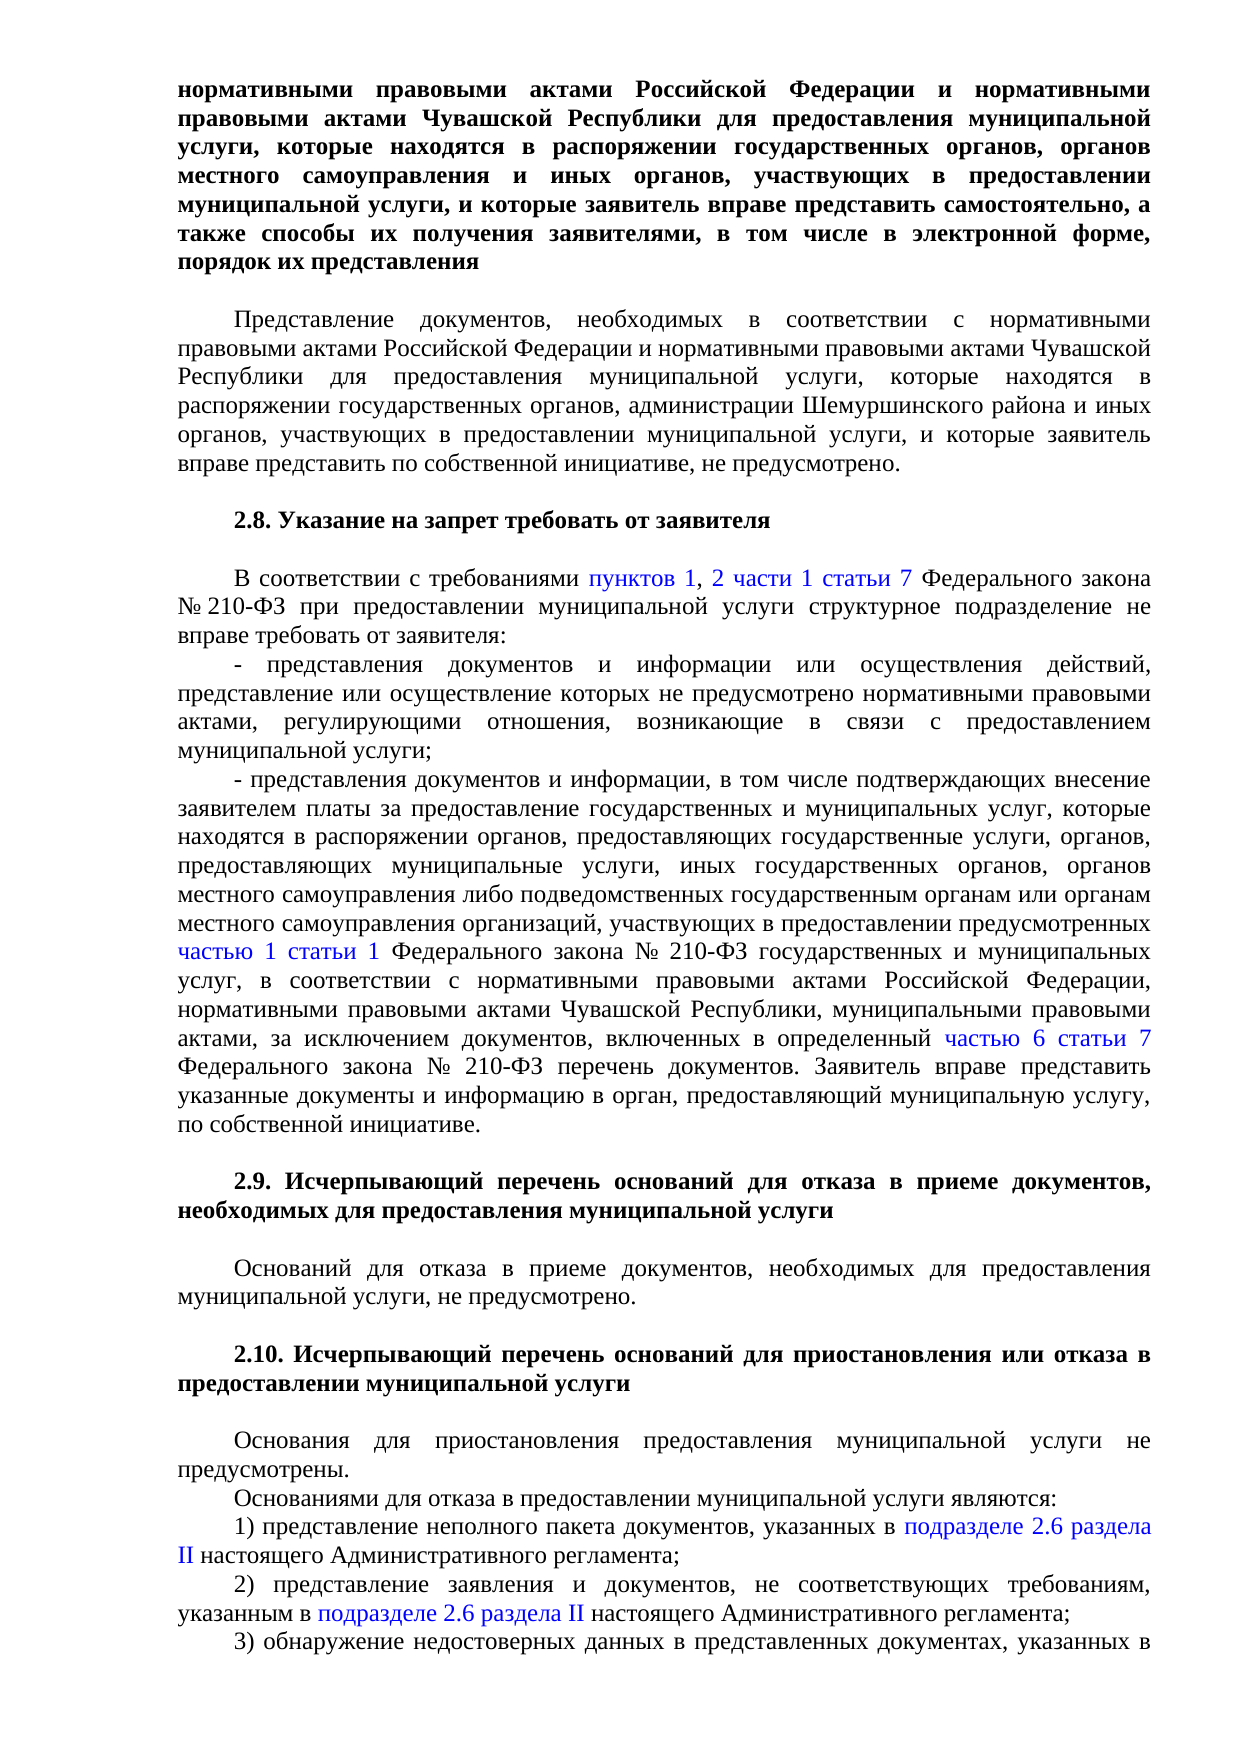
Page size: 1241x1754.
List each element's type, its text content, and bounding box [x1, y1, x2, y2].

text Основания для приостановления предоставления муниципальной услуги не предусмотрены. [177, 1425, 1152, 1483]
text 2) представление заявления и документов, не соответствующих требованиям, указанным в подразделе 2.6 раздела II настоящего Административного регламента; [177, 1569, 1152, 1626]
text Основаниями для отказа в предоставлении муниципальной услуги являются: [177, 1483, 1152, 1511]
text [177, 74, 1152, 275]
text 1) представление неполного пакета документов, указанных в подразделе 2.6 раздела II настоящего Административного регламента; [177, 1511, 1152, 1569]
text - представления документов и информации или осуществления действий, представление или осуществление которых не предусмотрено нормативными правовыми актами, регулирующими отношения, возникающие в связи с предоставлением муниципальной услуги; [177, 649, 1152, 764]
text - представления документов и информации, в том числе подтверждающих внесение заявителем платы за предоставление государственных и муниципальных услуг, которые находятся в распоряжении органов, предоставляющих государственные услуги, органов, предоставляющих муниципальные услуги, иных государственных органов, органов местного самоуправления либо подведомственных государственным органам или органам местного самоуправления организаций, участвующих в предоставлении предусмотренных частью 1 статьи 1 Федерального закона № 210-ФЗ государственных и муниципальных услуг, в соответствии с нормативными правовыми актами Российской Федерации, нормативными правовыми актами Чувашской Республики, муниципальными правовыми актами, за исключением документов, включенных в определенный частью 6 статьи 7 Федерального закона № 210-ФЗ перечень документов. Заявитель вправе представить указанные документы и информацию в орган, предоставляющий муниципальную услугу, по собственной инициативе. [177, 764, 1152, 1138]
text Оснований для отказа в приеме документов, необходимых для предоставления муниципальной услуги, не предусмотрено. [177, 1253, 1152, 1310]
text Представление документов, необходимых в соответствии с нормативными правовыми актами Российской Федерации и нормативными правовыми актами Чувашской Республики для предоставления муниципальной услуги, которые находятся в распоряжении государственных органов, администрации Шемуршинского района и иных органов, участвующих в предоставлении муниципальной услуги, и которые заявитель вправе представить по собственной инициативе, не предусмотрено. [177, 304, 1152, 476]
text 2.9. Исчерпывающий перечень оснований для отказа в приеме документов, необходимых для предоставления муниципальной услуги [177, 1166, 1152, 1224]
text 2.10. Исчерпывающий перечень оснований для приостановления или отказа в предоставлении муниципальной услуги [177, 1339, 1152, 1396]
text 2.8. Указание на запрет требовать от заявителя [177, 505, 1152, 534]
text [177, 1626, 1152, 1655]
text В соответствии с требованиями пунктов 1, 2 части 1 статьи 7 Федерального закона № 210-ФЗ при предоставлении муниципальной услуги структурное подразделение не вправе требовать от заявителя: [177, 563, 1152, 649]
